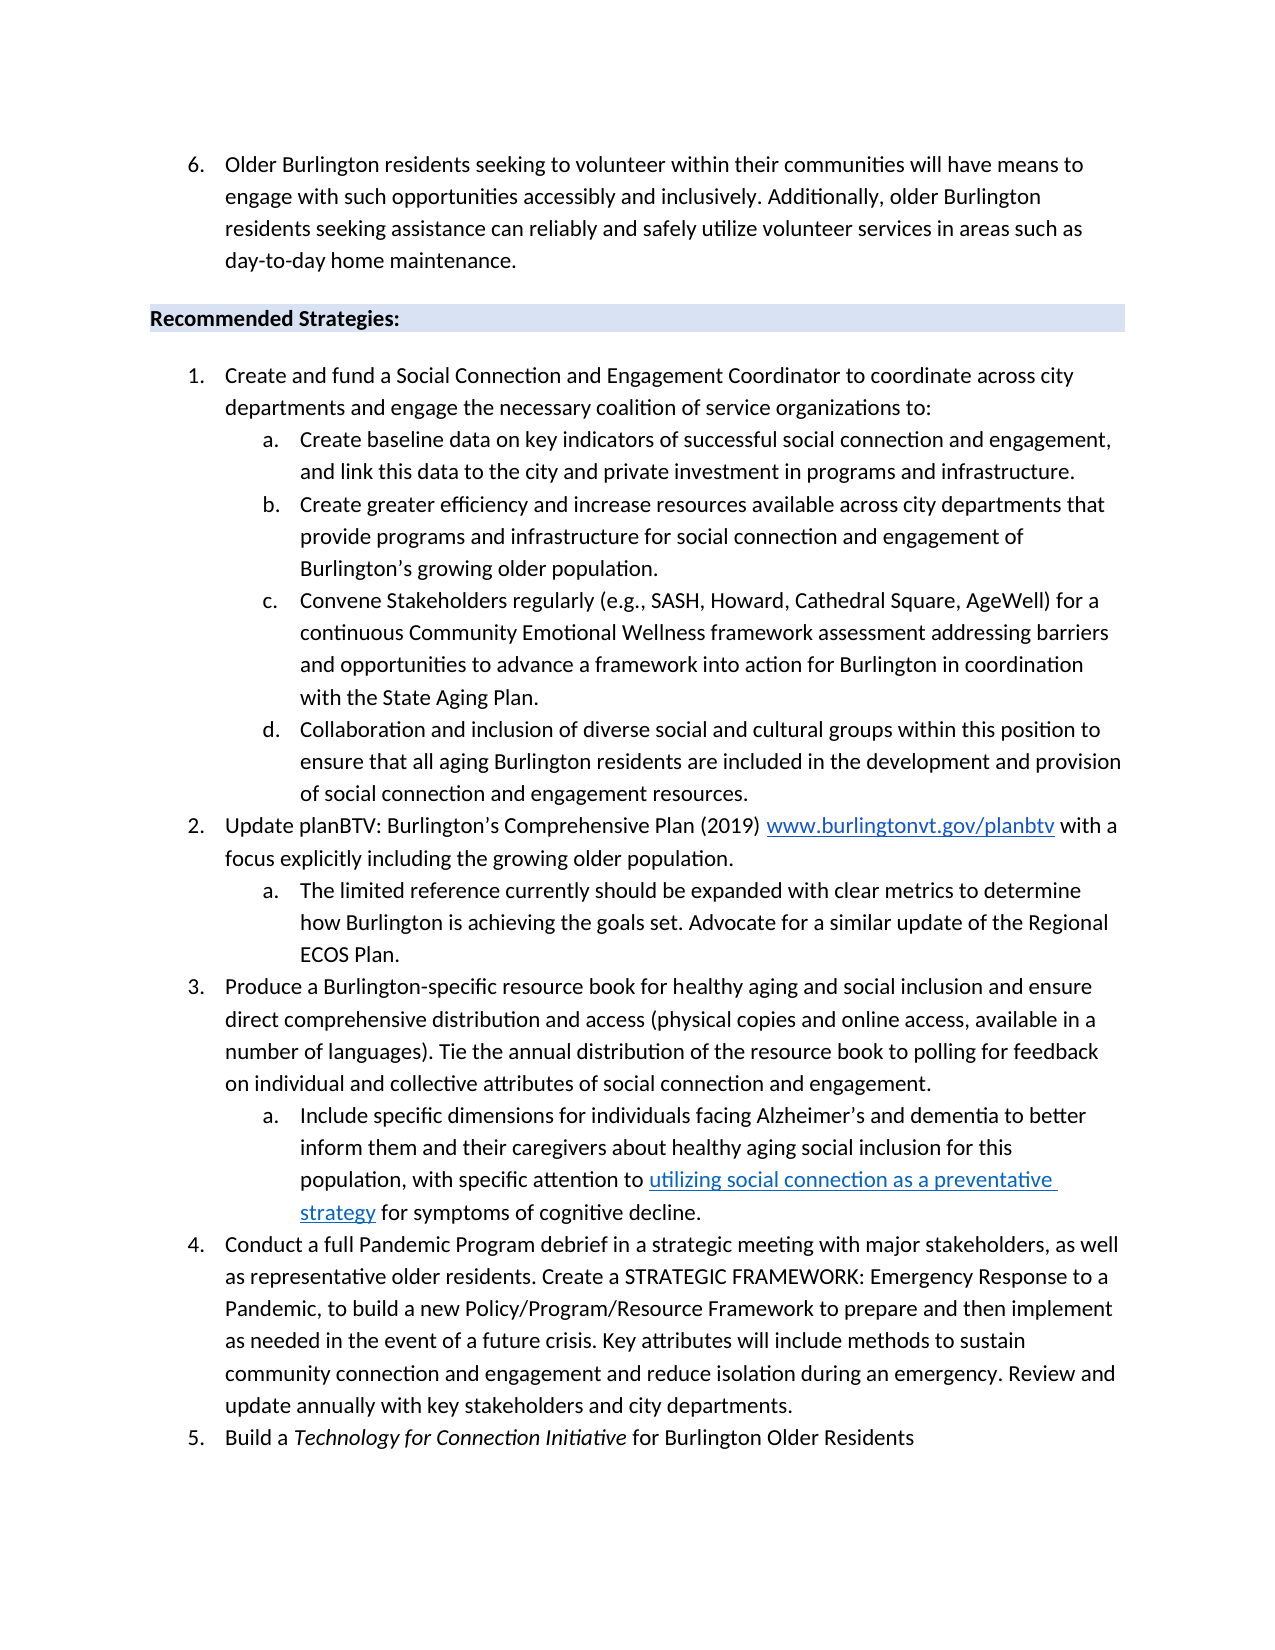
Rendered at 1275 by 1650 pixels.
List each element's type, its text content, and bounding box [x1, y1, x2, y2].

list Older Burlington residents seeking to volunteer within their communities will have means to engage with such opportunities accessibly and inclusively. Additionally, older Burlington residents seeking assistance can reliably and safely utilize volunteer services in areas such as day-to-day home maintenance. [187, 150, 1125, 274]
list The limited reference currently should be expanded with clear metrics to determine how Burlington is achieving the goals set. Advocate for a similar update of the Regional ECOS Plan. [262, 876, 1125, 968]
list Create baseline data on key indicators of successful social connection and engagement, and link this data to the city and private investment in programs and infrastructure. [262, 425, 1125, 486]
list Create greater efficiency and increase resources available across city departments that provide programs and infrastructure for social connection and engagement of Burlington’s growing older population. [262, 490, 1125, 582]
list Collaboration and inclusion of diverse social and cultural groups within this position to ensure that all aging Burlington residents are included in the development and provision of social connection and engagement resources. [262, 715, 1125, 807]
list Convene Stakeholders regularly (e.g., SASH, Howard, Cathedral Square, AgeWell) for a continuous Community Emotional Wellness framework assessment addressing barriers and opportunities to advance a framework into action for Burlington in coordination with the State Aging Plan. [262, 586, 1125, 711]
list Conduct a full Pandemic Program debrief in a strategic meeting with major stakeholders, as well as representative older residents. Create a STRATEGIC FRAMEWORK: Emergency Response to a Pandemic, to build a new Policy/Program/Resource Framework to prepare and then implement as needed in the event of a future crisis. Key attributes will include methods to sustain community connection and engagement and reduce isolation during an emergency. Review and update annually with key stakeholders and city departments. [187, 1230, 1125, 1419]
list Create and fund a Social Connection and Engagement Coordinator to coordinate across city departments and engage the necessary coalition of service organizations to: [187, 361, 1125, 421]
list Produce a Burlington-specific resource book for healthy aging and social inclusion and ensure direct comprehensive distribution and access (physical copies and online access, available in a number of languages). Tie the annual distribution of the resource book to polling for feedback on individual and collective attributes of social connection and engagement. [187, 972, 1125, 1097]
list Build a Technology for Connection Initiative for Burlington Older Residents [187, 1423, 1125, 1451]
list Update planBTV: Burlington’s Comprehensive Plan (2019) www.burlingtonvt.gov/planbtv with a focus explicitly including the growing older population. [187, 812, 1125, 872]
list Include specific dimensions for individuals facing Alzheimer’s and dementia to better inform them and their caregivers about healthy aging social inclusion for this population, with specific attention to utilizing social connection as a preventative strategy for symptoms of cognitive decline. [262, 1101, 1125, 1226]
text Recommended Strategies: [150, 304, 1125, 332]
